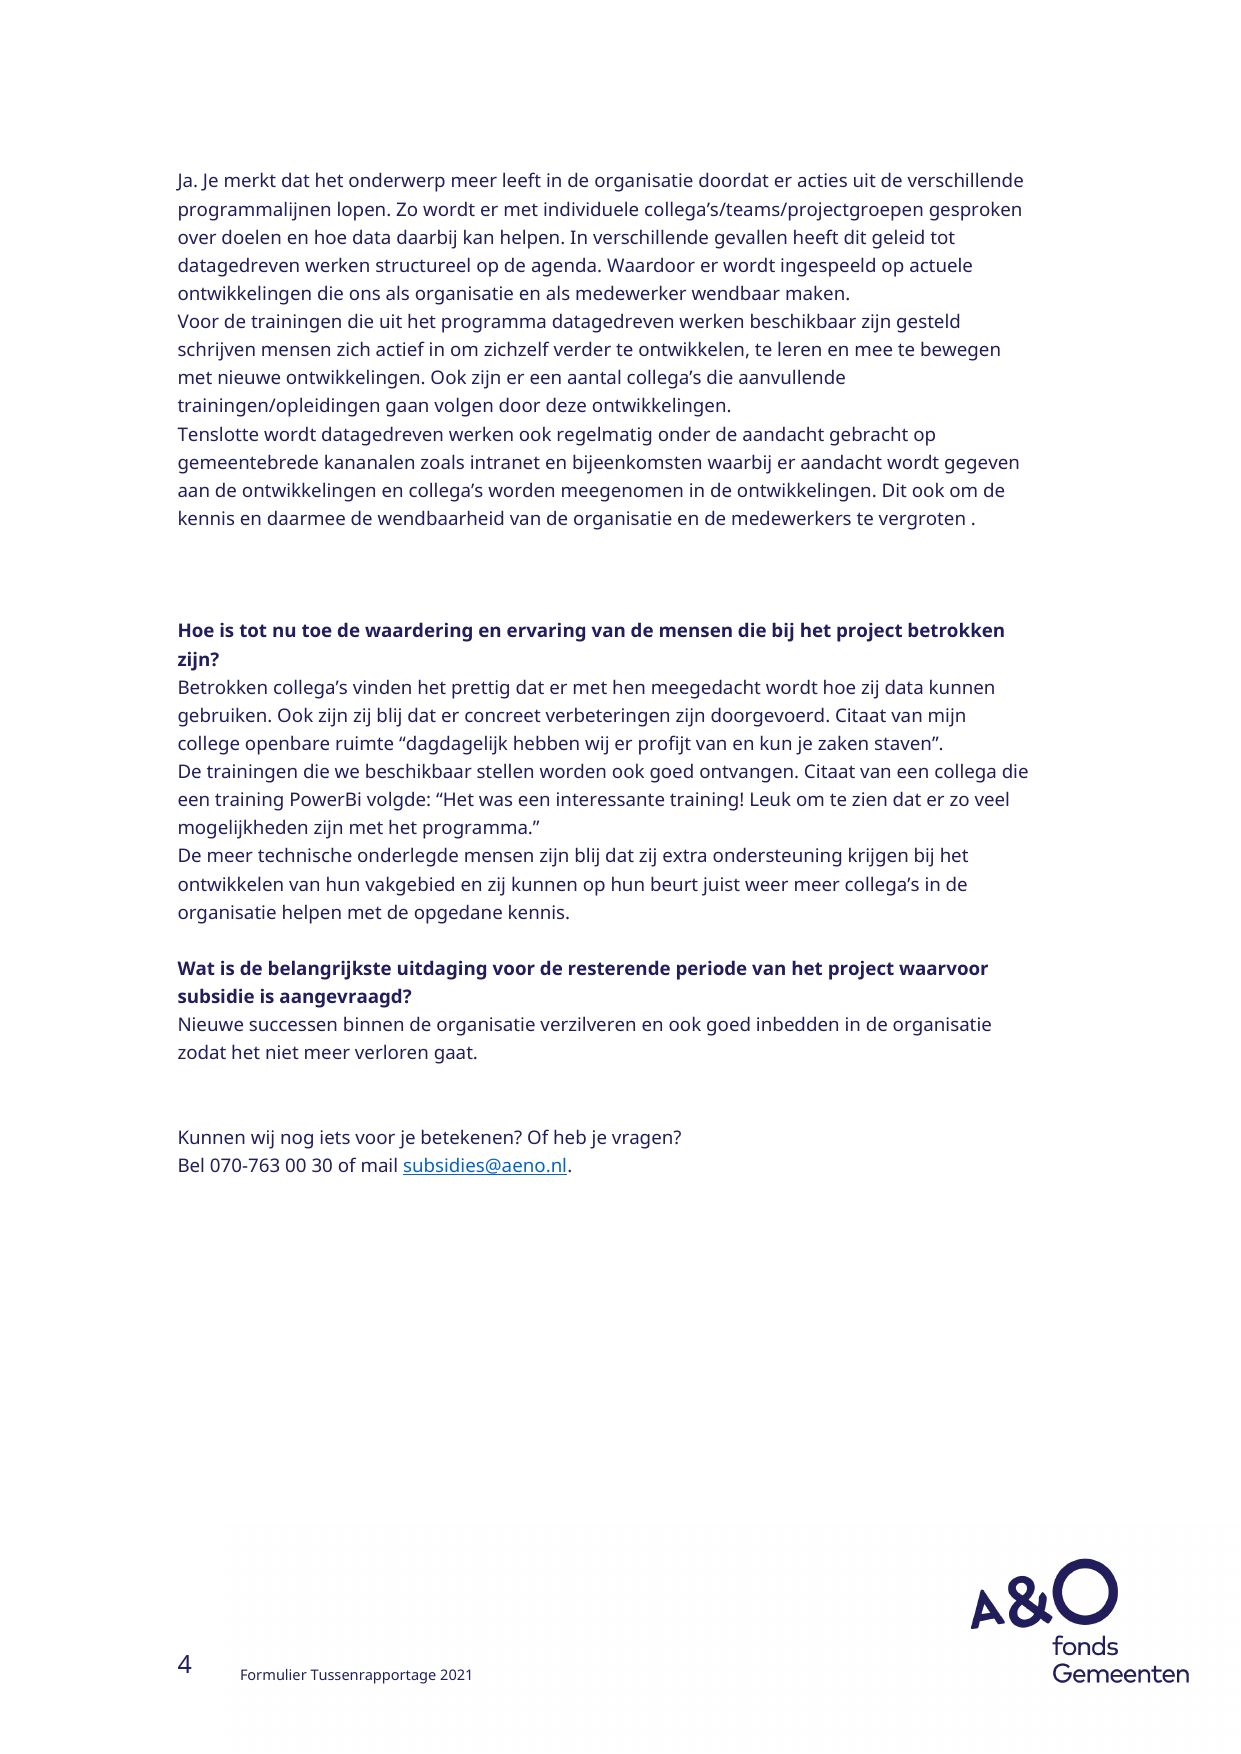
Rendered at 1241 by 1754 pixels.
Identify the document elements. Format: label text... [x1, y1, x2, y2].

picture [224, 1523, 1239, 1754]
text Hoe is tot nu toe de waardering en ervaring van de mensen die bij het project betrokken zijn? [177, 615, 1033, 672]
text Betrokken collega’s vinden het prettig dat er met hen meegedacht wordt hoe zij data kunnen gebruiken. Ook zijn zij blij dat er concreet verbeteringen zijn doorgevoerd. Citaat van mijn college openbare ruimte “dagdagelijk hebben wij er profijt van en kun je zaken staven”. [177, 672, 1033, 756]
text De meer technische onderlegde mensen zijn blij dat zij extra ondersteuning krijgen bij het ontwikkelen van hun vakgebied en zij kunnen op hun beurt juist weer meer collega’s in de organisatie helpen met de opgedane kennis. [177, 840, 1033, 925]
text De trainingen die we beschikbaar stellen worden ook goed ontvangen. Citaat van een collega die een training PowerBi volgde: “Het was een interessante training! Leuk om te zien dat er zo veel mogelijkheden zijn met het programma.” [177, 756, 1033, 840]
text Kunnen wij nog iets voor je betekenen? Of heb je vragen? Bel 070-763 00 30 of mail subsidies@aeno.nl. [177, 1122, 1033, 1178]
text Nieuwe successen binnen de organisatie verzilveren en ook goed inbedden in de organisatie zodat het niet meer verloren gaat. [177, 1009, 1033, 1065]
text Wat is de belangrijkste uitdaging voor de resterende periode van het project waarvoor subsidie is aangevraagd? [177, 953, 1033, 1009]
text Tenslotte wordt datagedreven werken ook regelmatig onder de aandacht gebracht op gemeentebrede kananalen zoals intranet en bijeenkomsten waarbij er aandacht wordt gegeven aan de ontwikkelingen en collega’s worden meegenomen in de ontwikkelingen. Dit ook om de kennis en daarmee de wendbaarheid van de organisatie en de medewerkers te vergroten . [177, 418, 1033, 531]
text Ja. Je merkt dat het onderwerp meer leeft in de organisatie doordat er acties uit de verschillende programmalijnen lopen. Zo wordt er met individuele collega’s/teams/projectgroepen gesproken over doelen en hoe data daarbij kan helpen. In verschillende gevallen heeft dit geleid tot datagedreven werken structureel op de agenda. Waardoor er wordt ingespeeld op actuele ontwikkelingen die ons als organisatie en als medewerker wendbaar maken. Voor de trainingen die uit het programma datagedreven werken beschikbaar zijn gesteld schrijven mensen zich actief in om zichzelf verder te ontwikkelen, te leren en mee te bewegen met nieuwe ontwikkelingen. Ook zijn er een aantal collega’s die aanvullende trainingen/opleidingen gaan volgen door deze ontwikkelingen. [177, 165, 1033, 418]
